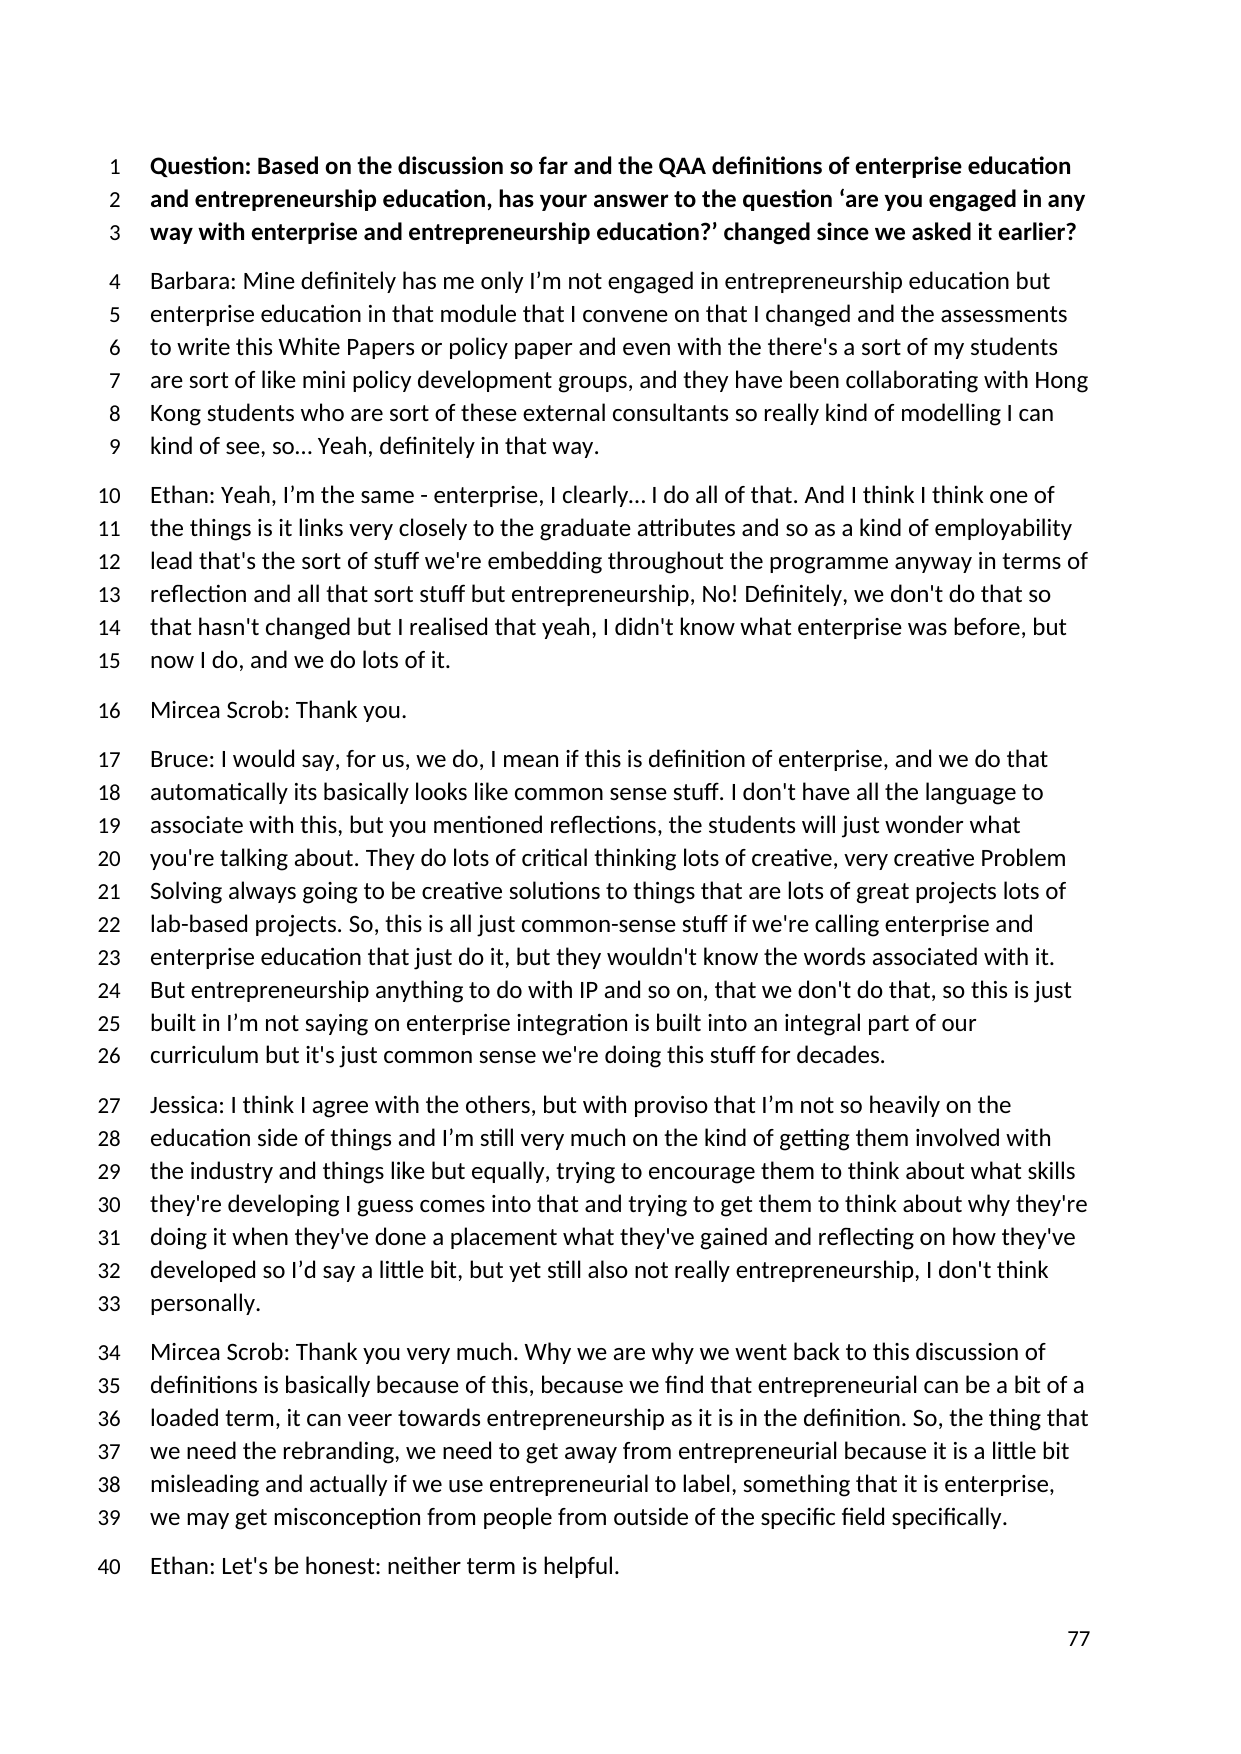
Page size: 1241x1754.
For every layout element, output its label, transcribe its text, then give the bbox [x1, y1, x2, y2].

text Mircea Scrob: Thank you very much. Why we are why we went back to this discussion of definitions is basically because of this, because we find that entrepreneurial can be a bit of a loaded term, it can veer towards entrepreneurship as it is in the definition. So, the thing that we need the rebranding, we need to get away from entrepreneurial because it is a little bit misleading and actually if we use entrepreneurial to label, something that it is enterprise, we may get misconception from people from outside of the specific field specifically. [150, 1336, 1090, 1531]
text Bruce: I would say, for us, we do, I mean if this is definition of enterprise, and we do that automatically its basically looks like common sense stuff. I don't have all the language to associate with this, but you mentioned reflections, the students will just wonder what you're talking about. They do lots of critical thinking lots of creative, very creative Problem Solving always going to be creative solutions to things that are lots of great projects lots of lab-based projects. So, this is all just common-sense stuff if we're calling enterprise and enterprise education that just do it, but they wouldn't know the words associated with it. But entrepreneurship anything to do with IP and so on, that we don't do that, so this is just built in I’m not saying on enterprise integration is built into an integral part of our curriculum but it's just common sense we're doing this stuff for decades. [150, 743, 1090, 1070]
text Mircea Scrob: Thank you. [150, 694, 1090, 724]
text Barbara: Mine definitely has me only I’m not engaged in entrepreneurship education but enterprise education in that module that I convene on that I changed and the assessments to write this White Papers or policy paper and even with the there's a sort of my students are sort of like mini policy development groups, and they have been collaborating with Hong Kong students who are sort of these external consultants so really kind of modelling I can kind of see, so… Yeah, definitely in that way. [150, 265, 1090, 461]
text Ethan: Let's be honest: neither term is helpful. [150, 1550, 1090, 1581]
text Ethan: Yeah, I’m the same - enterprise, I clearly… I do all of that. And I think I think one of the things is it links very closely to the graduate attributes and so as a kind of employability lead that's the sort of stuff we're embedding throughout the programme anyway in terms of reflection and all that sort stuff but entrepreneurship, No! Definitely, we don't do that so that hasn't changed but I realised that yeah, I didn't know what enterprise was before, but now I do, and we do lots of it. [150, 479, 1090, 675]
text Jessica: I think I agree with the others, but with proviso that I’m not so heavily on the education side of things and I’m still very much on the kind of getting them involved with the industry and things like but equally, trying to encourage them to think about what skills they're developing I guess comes into that and trying to get them to think about why they're doing it when they've done a placement what they've gained and reflecting on how they've developed so I’d say a little bit, but yet still also not really entrepreneurship, I don't think personally. [150, 1089, 1090, 1317]
text Question: Based on the discussion so far and the QAA definitions of enterprise education and entrepreneurship education, has your answer to the question ‘are you engaged in any way with enterprise and entrepreneurship education?’ changed since we asked it earlier? [150, 150, 1090, 246]
